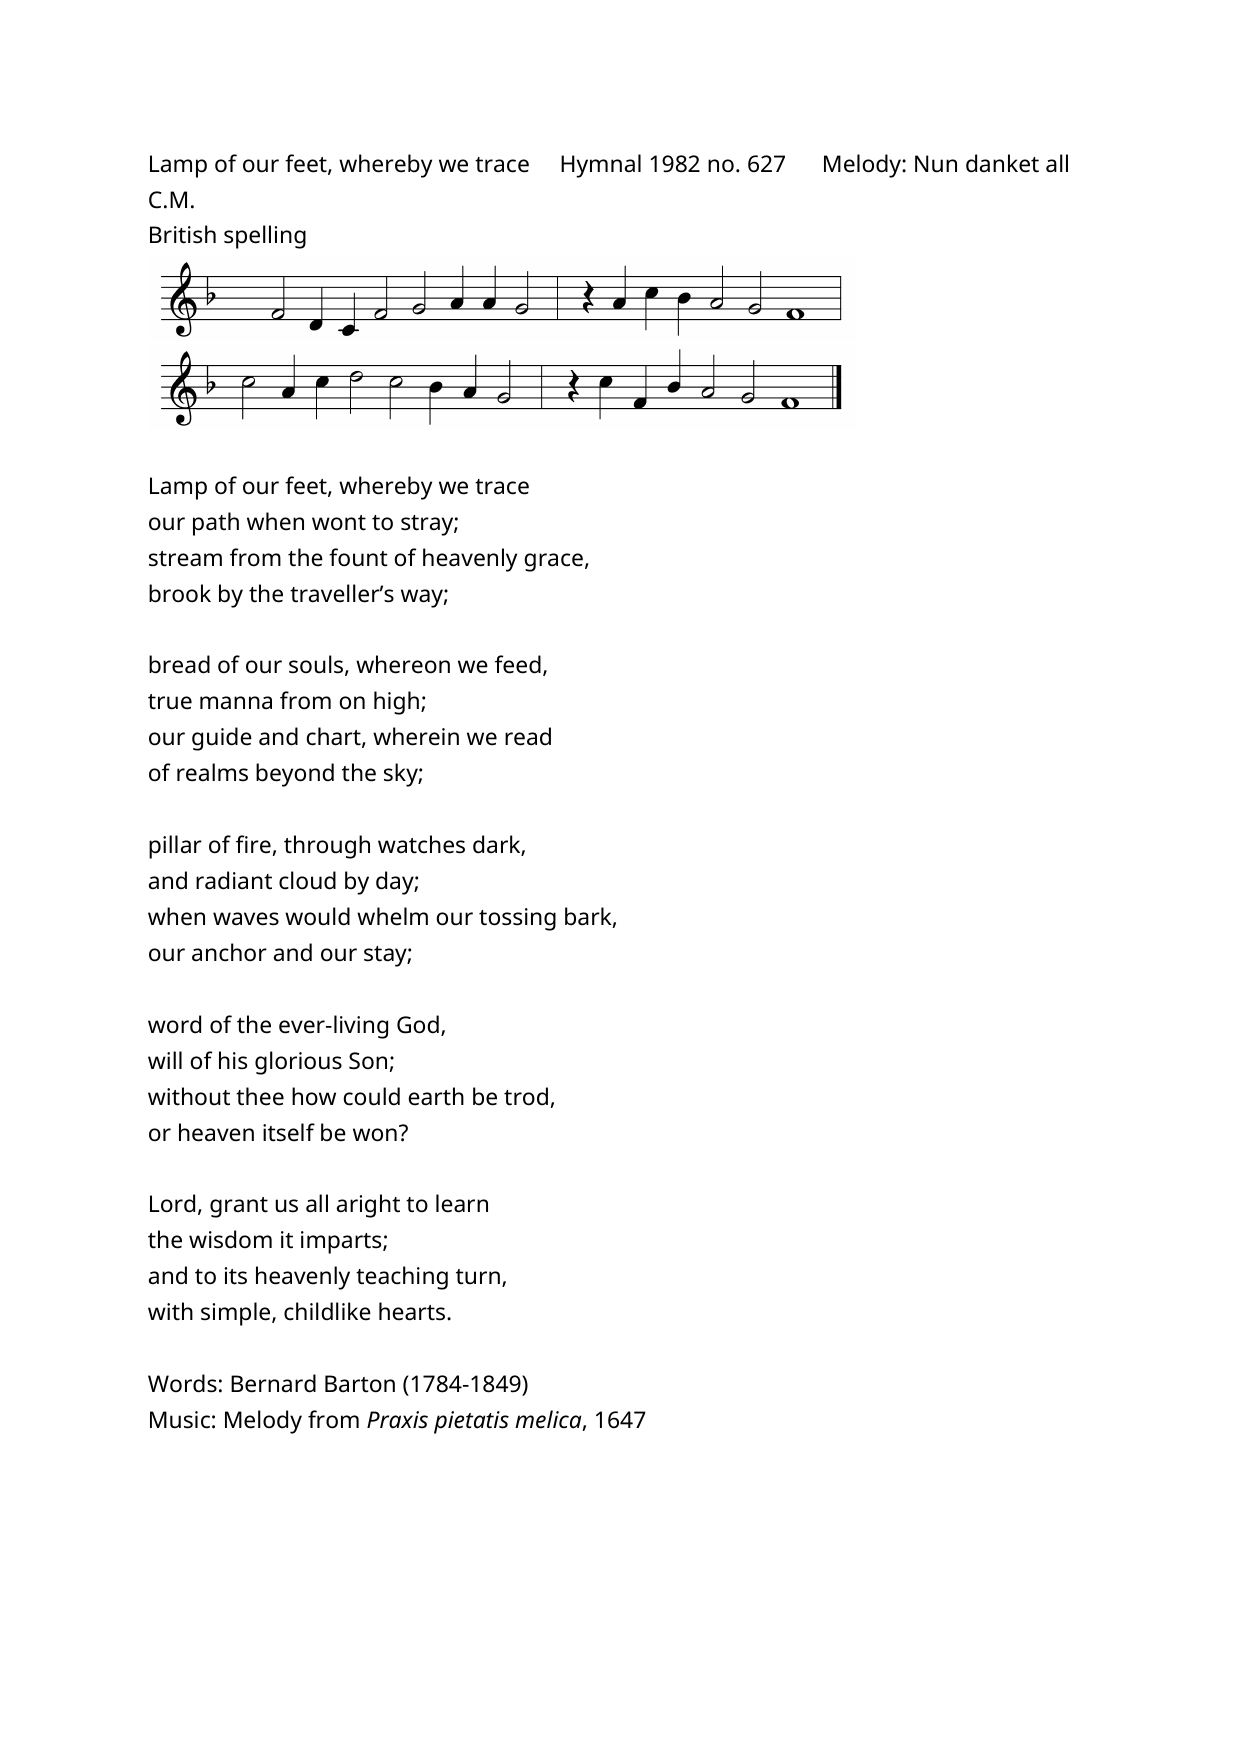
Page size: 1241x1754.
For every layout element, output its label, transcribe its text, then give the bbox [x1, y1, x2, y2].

picture [147, 255, 857, 341]
text pillar of fire, through watches dark, [148, 829, 1093, 860]
text Lamp of our feet, whereby we trace [148, 470, 1093, 501]
text true manna from on high; [148, 685, 1093, 717]
text Music: Melody from Praxis pietatis melica, 1647 [148, 1404, 1093, 1435]
text of realms beyond the sky; [148, 757, 1093, 788]
text or heaven itself be won? [148, 1117, 1093, 1148]
text with simple, childlike hearts. [148, 1296, 1093, 1327]
text bread of our souls, whereon we feed, [148, 649, 1093, 681]
picture [147, 344, 857, 430]
text British spelling [148, 219, 1093, 251]
text the wisdom it imparts; [148, 1224, 1093, 1256]
text without thee how could earth be trod, [148, 1081, 1093, 1112]
text and radiant cloud by day; [148, 865, 1093, 896]
text Lord, grant us all aright to learn [148, 1188, 1093, 1220]
text word of the ever-living God, [148, 1009, 1093, 1040]
text our path when wont to stray; [148, 506, 1093, 537]
text brook by the traveller’s way; [148, 577, 1093, 609]
text Words: Bernard Barton (1784-1849) [148, 1368, 1093, 1399]
text will of his glorious Son; [148, 1045, 1093, 1076]
text Lamp of our feet, whereby we trace Hymnal 1982 no. 627 Melody: Nun danket all C.M. [148, 148, 1093, 215]
text our anchor and our stay; [148, 937, 1093, 968]
text our guide and chart, wherein we read [148, 721, 1093, 752]
text stream from the fount of heavenly grace, [148, 542, 1093, 573]
text when waves would whelm our tossing bark, [148, 901, 1093, 932]
text and to its heavenly teaching turn, [148, 1260, 1093, 1292]
